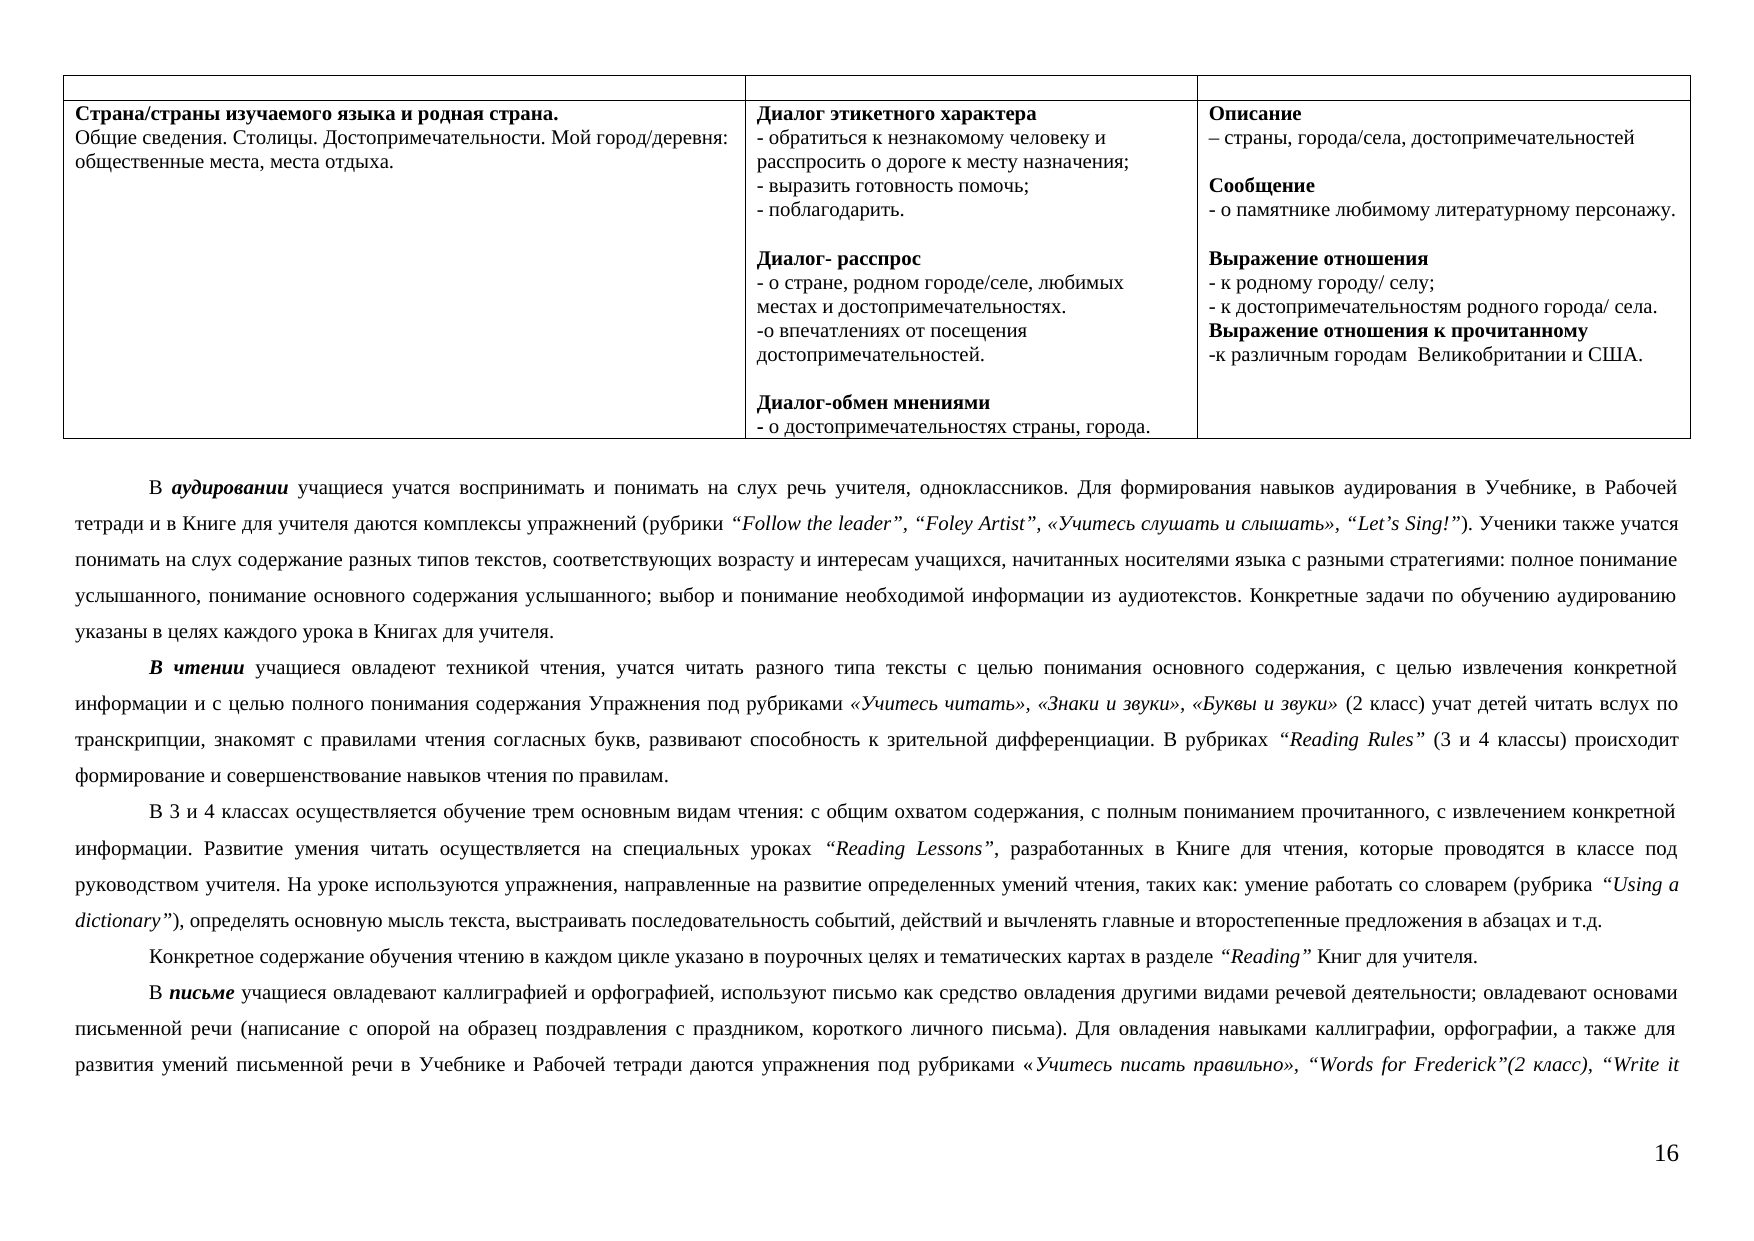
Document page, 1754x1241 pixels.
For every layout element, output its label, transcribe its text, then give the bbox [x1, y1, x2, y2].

text В аудировании учащиеся учатся воспринимать и понимать на слух речь учителя, одноклассников. Для формирования навыков аудирования в Учебнике, в Рабочей тетради и в Книге для учителя даются комплексы упражнений (рубрики “Follow the leader”, “Foley Artist”, «Учитесь слушать и слышать», “Let’s Sing!”). Ученики также учатся понимать на слух содержание разных типов текстов, соответствующих возрасту и интересам учащихся, начитанных носителями языка с разными стратегиями: полное понимание услышанного, понимание основного содержания услышанного; выбор и понимание необходимой информации из аудиотекстов. Конкретные задачи по обучению аудированию указаны в целях каждого урока в Книгах для учителя. [75, 475, 1679, 643]
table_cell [1198, 76, 1690, 100]
table_cell Страна/страны изучаемого языка и родная страна. Общие сведения. Столицы. Достопримечательности. Мой город/деревня: общественные места, места отдыха. [64, 101, 745, 438]
text Конкретное содержание обучения чтению в каждом цикле указано в поурочных целях и тематических картах в разделе “Reading” Книг для учителя. [75, 944, 1679, 968]
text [75, 980, 1679, 1076]
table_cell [64, 76, 745, 100]
table_cell Диалог этикетного характера - обратиться к незнакомому человеку и расспросить о дороге к месту назначения; - выразить готовность помочь; - поблагодарить. Диалог- расспрос - о стране, родном городе/селе, любимых местах и достопримечательностях. -о впечатлениях от посещения достопримечательностей. Диалог-обмен мнениями - о достопримечательностях страны, города. [746, 101, 1197, 438]
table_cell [746, 76, 1197, 100]
table_cell Описание – страны, города/села, достопримечательностей Сообщение - о памятнике любимому литературному персонажу. Выражение отношения - к родному городу/ селу; - к достопримечательностям родного города/ села. Выражение отношения к прочитанному -к различным городам Великобритании и США. [1198, 101, 1690, 438]
text В чтении учащиеся овладеют техникой чтения, учатся читать разного типа тексты с целью понимания основного содержания, с целью извлечения конкретной информации и с целью полного понимания содержания Упражнения под рубриками «Учитесь читать», «Знаки и звуки», «Буквы и звуки» (2 класс) учат детей читать вслух по транскрипции, знакомят с правилами чтения согласных букв, развивают способность к зрительной дифференциации. В рубриках “Reading Rules” (3 и 4 классы) происходит формирование и совершенствование навыков чтения по правилам. [75, 655, 1679, 787]
text В 3 и 4 классах осуществляется обучение трем основным видам чтения: с общим охватом содержания, с полным пониманием прочитанного, с извлечением конкретной информации. Развитие умения читать осуществляется на специальных уроках “Reading Lessons”, разработанных в Книге для чтения, которые проводятся в классе под руководством учителя. На уроке используются упражнения, направленные на развитие определенных умений чтения, таких как: умение работать со словарем (рубрика “Using a dictionary”), определять основную мысль текста, выстраивать последовательность событий, действий и вычленять главные и второстепенные предложения в абзацах и т.д. [75, 799, 1679, 932]
